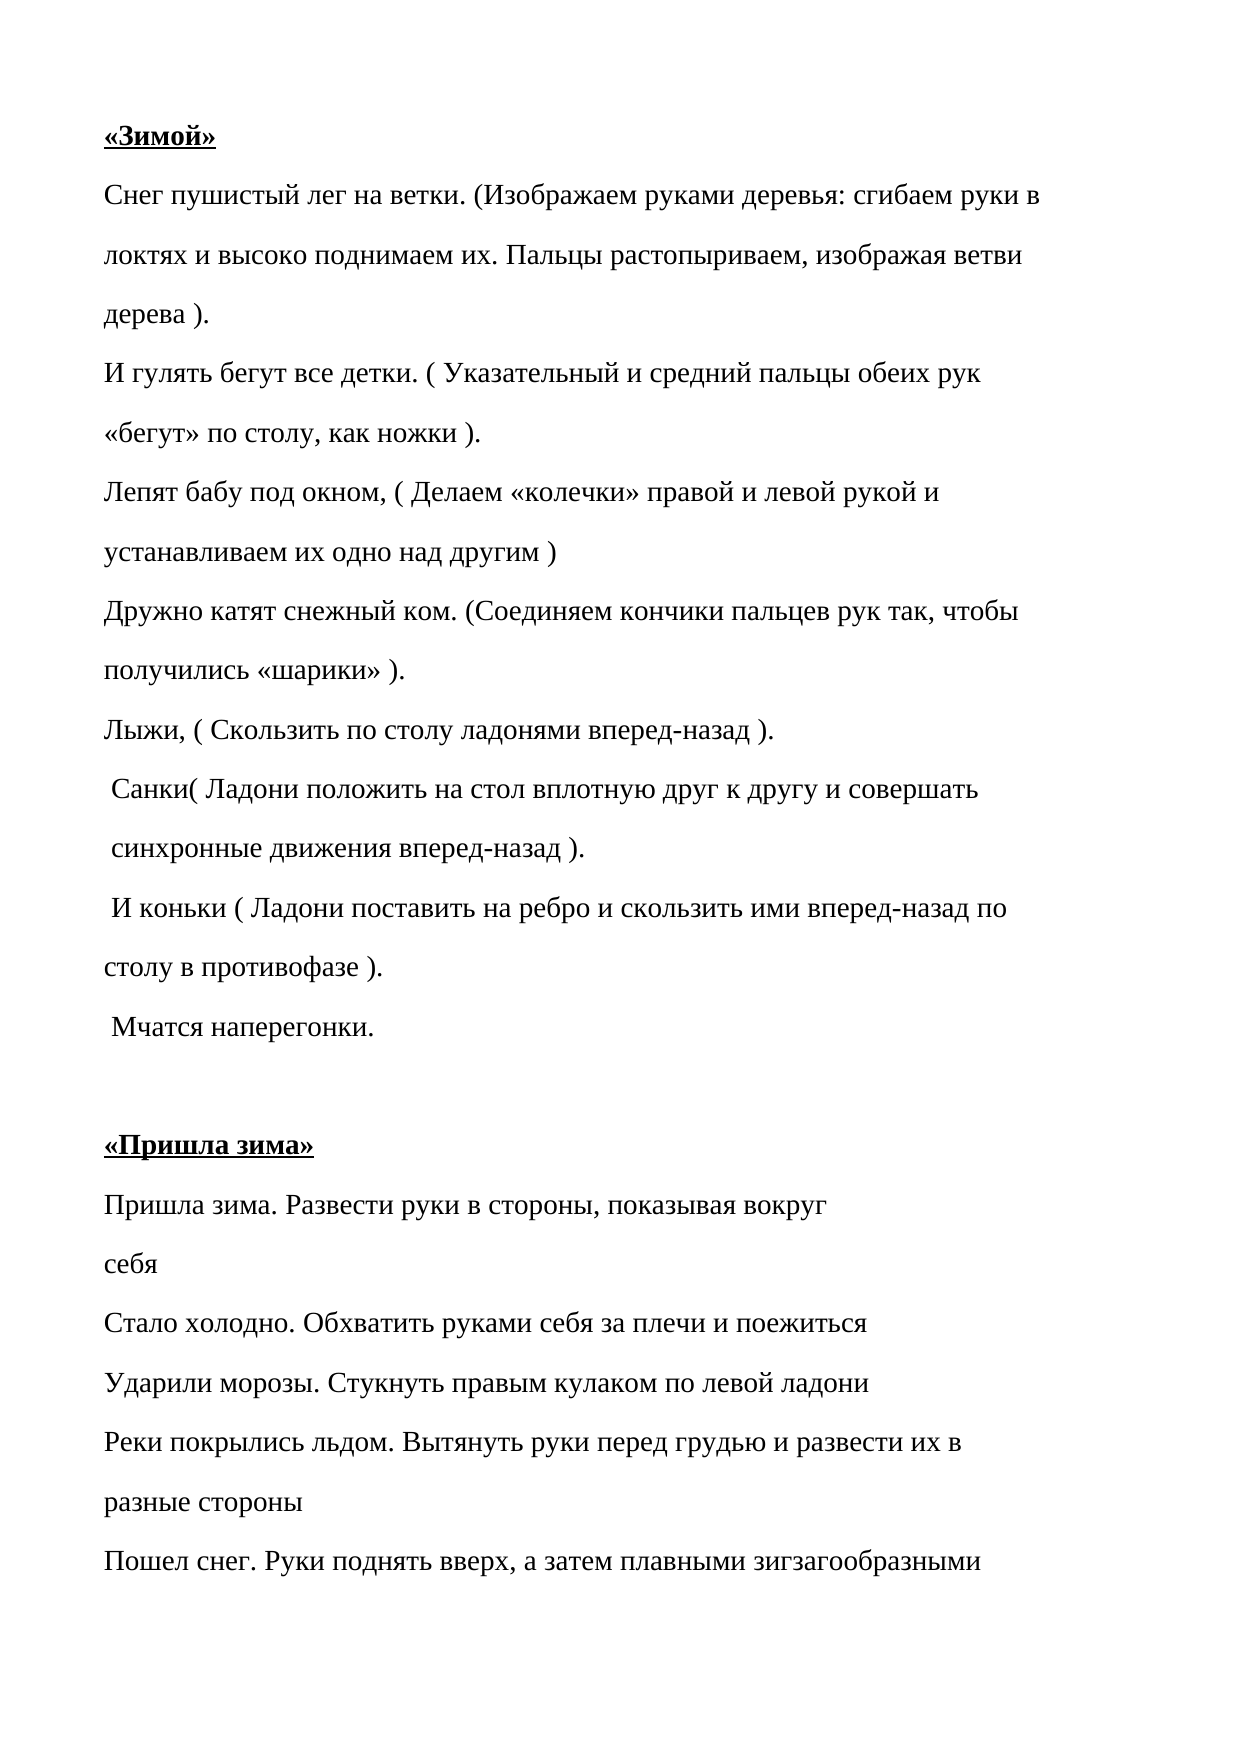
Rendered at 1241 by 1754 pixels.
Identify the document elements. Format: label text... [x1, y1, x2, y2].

text Снег пушистый лег на ветки. (Изображаем руками деревья: сгибаем руки в [103, 177, 1152, 211]
text Стало холодно. Обхватить руками себя за плечи и поежиться [103, 1306, 1152, 1339]
text Лепят бабу под окном, ( Делаем «колечки» правой и левой рукой и [103, 474, 1152, 508]
text И гулять бегут все детки. ( Указательный и средний пальцы обеих рук [103, 356, 1152, 389]
text Дружно катят снежный ком. (Соединяем кончики пальцев рук так, чтобы [103, 593, 1152, 627]
text локтях и высоко поднимаем их. Пальцы растопыриваем, изображая ветви [103, 237, 1152, 270]
text Ударили морозы. Стукнуть правым кулаком по левой ладони [103, 1365, 1152, 1398]
text получились «шарики» ). [103, 652, 1152, 686]
text себя [103, 1246, 1152, 1280]
text Пошел снег. Руки поднять вверх, а затем плавными зигзагообразными [103, 1543, 1152, 1577]
text И коньки ( Ладони поставить на ребро и скользить ими вперед-назад по [103, 890, 1152, 923]
text устанавливаем их одно над другим ) [103, 534, 1152, 567]
text синхронные движения вперед-назад ). [103, 831, 1152, 864]
text дерева ). [103, 296, 1152, 330]
text Санки( Ладони положить на стол вплотную друг к другу и совершать [103, 771, 1152, 805]
text «Пришла зима» [103, 1127, 1152, 1161]
text разные стороны [103, 1484, 1152, 1517]
text Реки покрылись льдом. Вытянуть руки перед грудью и развести их в [103, 1424, 1152, 1458]
text Пришла зима. Развести руки в стороны, показывая вокруг [103, 1187, 1152, 1220]
text столу в противофазе ). [103, 949, 1152, 983]
text Мчатся наперегонки. [103, 1009, 1152, 1042]
text «Зимой» [103, 118, 1152, 152]
text Лыжи, ( Скользить по столу ладонями вперед-назад ). [103, 712, 1152, 745]
text «бегут» по столу, как ножки ). [103, 415, 1152, 448]
